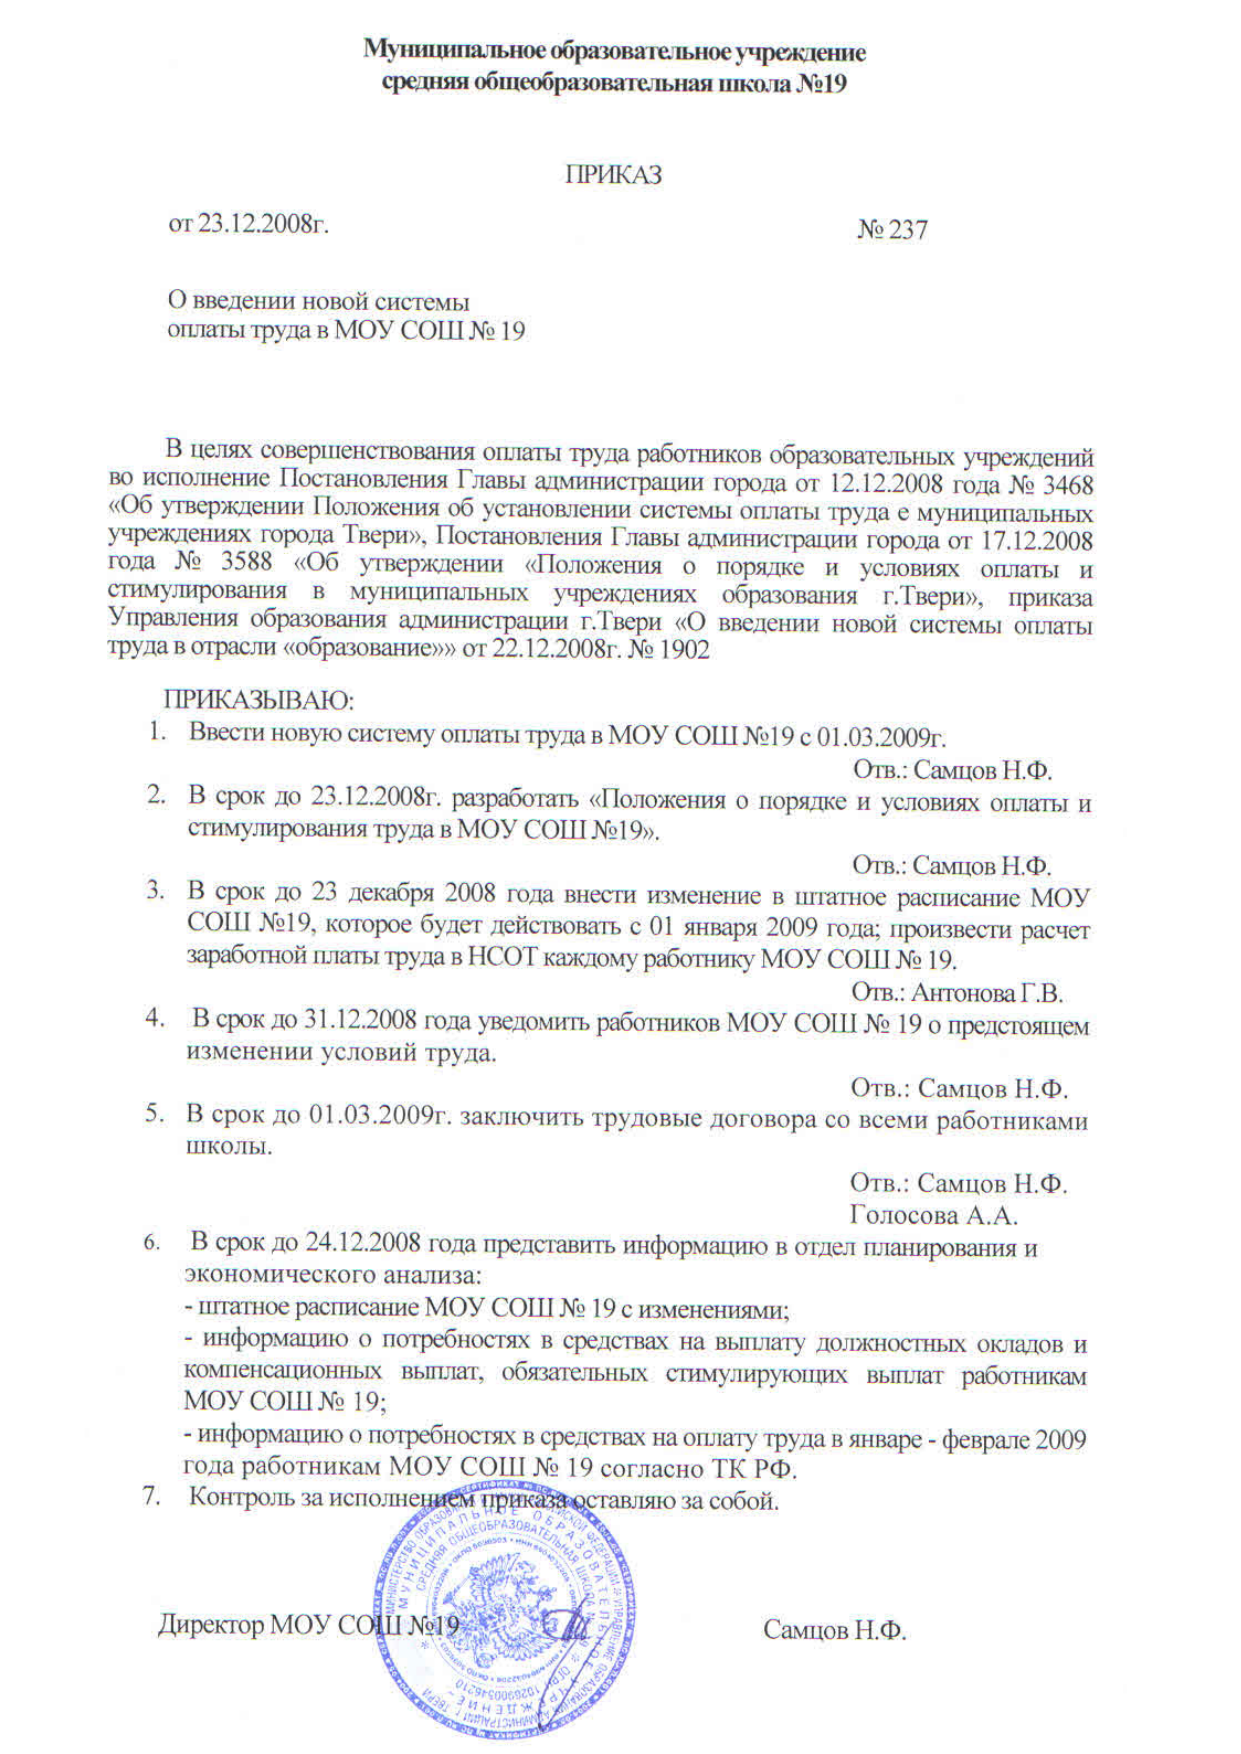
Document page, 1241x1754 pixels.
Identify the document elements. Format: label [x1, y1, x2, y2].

picture [83, 403, 1130, 1754]
